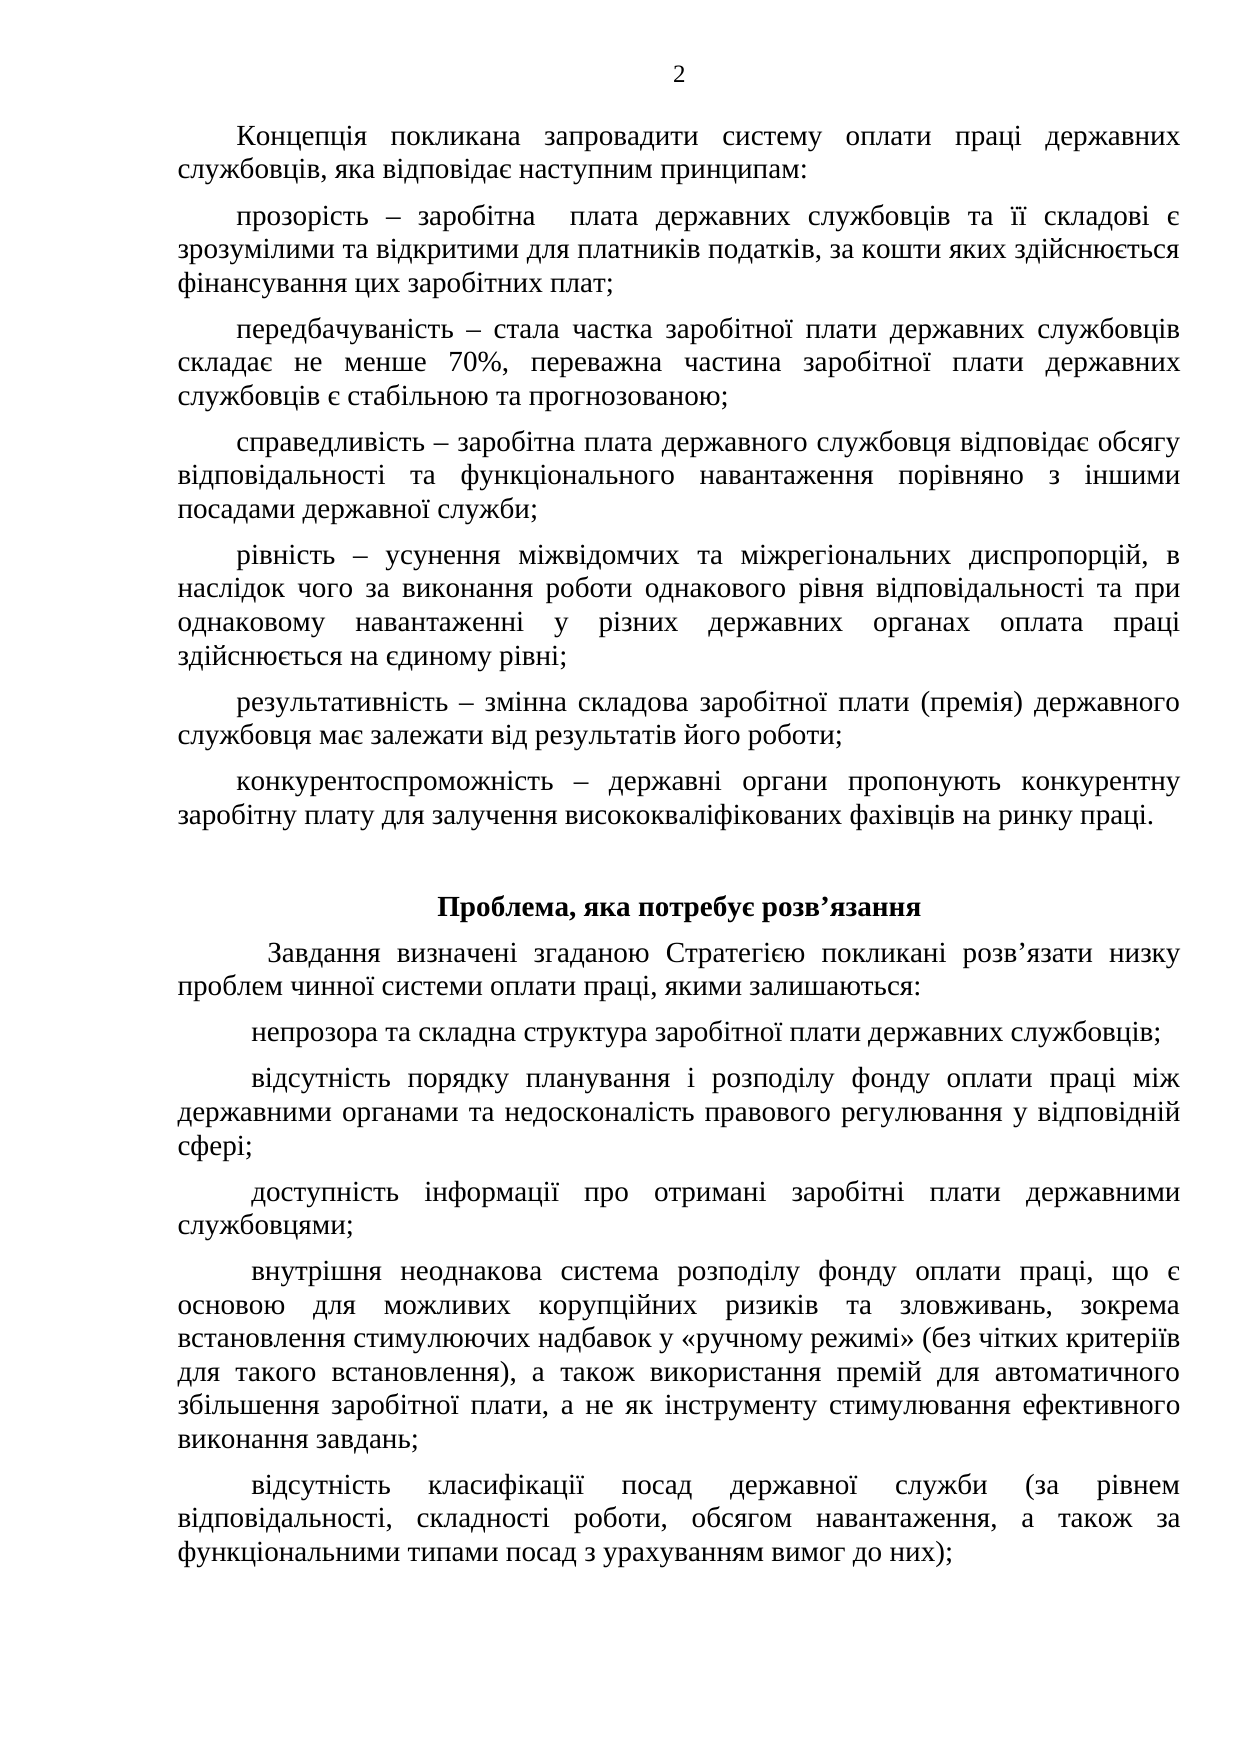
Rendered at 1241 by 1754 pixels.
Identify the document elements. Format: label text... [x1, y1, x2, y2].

text доступність інформації про отримані заробітні плати державними службовцями; [177, 1174, 1181, 1241]
text прозорість – заробітна плата державних службовців та її складові є зрозумілими та відкритими для платників податків, за кошти яких здійснюється фінансування цих заробітних плат; [177, 198, 1181, 298]
text відсутність порядку планування і розподілу фонду оплати праці між державними органами та недосконалість правового регулювання у відповідній сфері; [177, 1061, 1181, 1161]
text Проблема, яка потребує розв’язання [177, 889, 1181, 922]
text внутрішня неоднакова система розподілу фонду оплати праці, що є основою для можливих корупційних ризиків та зловживань, зокрема встановлення стимулюючих надбавок у «ручному режимі» (без чітких критеріїв для такого встановлення), а також використання премій для автоматичного збільшення заробітної плати, а не як інструменту стимулювання ефективного виконання завдань; [177, 1253, 1181, 1454]
text відсутність класифікації посад державної служби (за рівнем відповідальності, складності роботи, обсягом навантаження, а також за функціональними типами посад з урахуванням вимог до них); [177, 1467, 1181, 1568]
text справедливість – заробітна плата державного службовця відповідає обсягу відповідальності та функціонального навантаження порівняно з іншими посадами державної служби; [177, 424, 1181, 524]
text передбачуваність – стала частка заробітної плати державних службовців складає не менше 70%, переважна частина заробітної плати державних службовців є стабільною та прогнозованою; [177, 311, 1181, 411]
text Завдання визначені згаданою Стратегією покликані розв’язати низку проблем чинної системи оплати праці, якими залишаються: [177, 935, 1181, 1002]
text конкурентоспроможність – державні органи пропонують конкурентну заробітну плату для залучення висококваліфікованих фахівців на ринку праці. [177, 763, 1181, 830]
text Концепція покликана запровадити систему оплати праці державних службовців, яка відповідає наступним принципам: [177, 118, 1181, 185]
text результативність – змінна складова заробітної плати (премія) державного службовця має залежати від результатів його роботи; [177, 684, 1181, 751]
text рівність – усунення міжвідомчих та міжрегіональних диспропорцій, в наслідок чого за виконання роботи однакового рівня відповідальності та при однаковому навантаженні у різних державних органах оплата праці здійснюється на єдиному рівні; [177, 537, 1181, 671]
text непрозора та складна структура заробітної плати державних службовців; [177, 1014, 1181, 1048]
